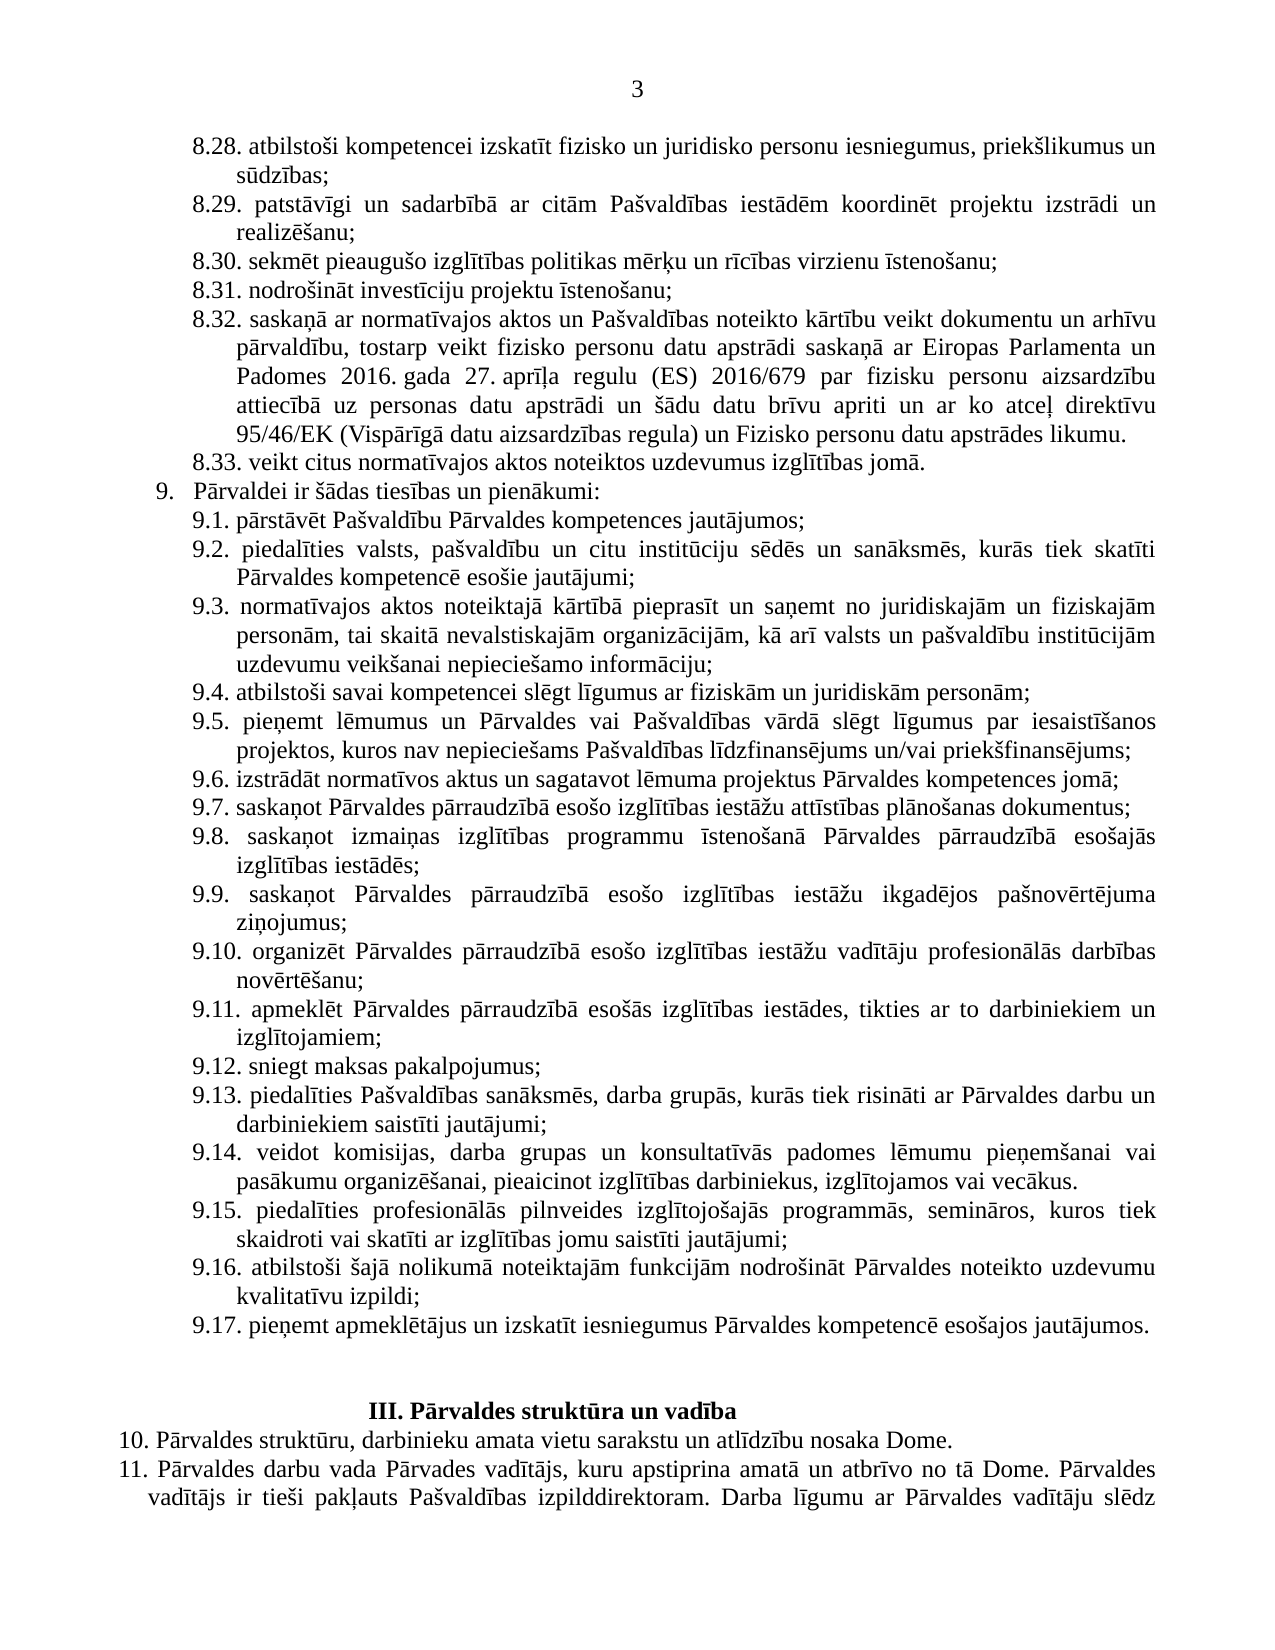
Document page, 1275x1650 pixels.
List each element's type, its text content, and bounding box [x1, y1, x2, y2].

text 9.8. saskaņot izmaiņas izglītības programmu īstenošanā Pārvaldes pārraudzībā esošajās izglītības iestādēs; [192, 821, 1157, 879]
text 9.2. piedalīties valsts, pašvaldību un citu institūciju sēdēs un sanāksmēs, kurās tiek skatīti Pārvaldes kompetencē esošie jautājumi; [192, 534, 1157, 591]
text 9.7. saskaņot Pārvaldes pārraudzībā esošo izglītības iestāžu attīstības plānošanas dokumentus; [192, 792, 1157, 821]
text 9.6. izstrādāt normatīvos aktus un sagatavot lēmuma projektus Pārvaldes kompetences jomā; [192, 764, 1157, 792]
text 8.30. sekmēt pieaugušo izglītības politikas mērķu un rīcības virzienu īstenošanu; [192, 246, 1157, 275]
text III. Pārvaldes struktūra un vadība [118, 1396, 1157, 1425]
text 9.17. pieņemt apmeklētājus un izskatīt iesniegumus Pārvaldes kompetencē esošajos jautājumos. [192, 1310, 1157, 1339]
text 9.4. atbilstoši savai kompetencei slēgt līgumus ar fiziskām un juridiskām personām; [192, 677, 1157, 706]
list Pārvaldei ir šādas tiesības un pienākumi: [156, 476, 1157, 505]
text 9.9. saskaņot Pārvaldes pārraudzībā esošo izglītības iestāžu ikgadējos pašnovērtējuma ziņojumus; [192, 879, 1157, 936]
text 8.29. patstāvīgi un sadarbībā ar citām Pašvaldības iestādēm koordinēt projektu izstrādi un realizēšanu; [192, 189, 1157, 246]
text 9.10. organizēt Pārvaldes pārraudzībā esošo izglītības iestāžu vadītāju profesionālās darbības novērtēšanu; [192, 936, 1157, 994]
text 9.16. atbilstoši šajā nolikumā noteiktajām funkcijām nodrošināt Pārvaldes noteikto uzdevumu kvalitatīvu izpildi; [192, 1252, 1157, 1310]
text 9.13. piedalīties Pašvaldības sanāksmēs, darba grupās, kurās tiek risināti ar Pārvaldes darbu un darbiniekiem saistīti jautājumi; [192, 1080, 1157, 1137]
text 9.1. pārstāvēt Pašvaldību Pārvaldes kompetences jautājumos; [192, 505, 1157, 534]
text 10. Pārvaldes struktūru, darbinieku amata vietu sarakstu un atlīdzību nosaka Dome. [118, 1425, 1157, 1454]
text 8.31. nodrošināt investīciju projektu īstenošanu; [192, 275, 1157, 304]
text 9.11. apmeklēt Pārvaldes pārraudzībā esošās izglītības iestādes, tikties ar to darbiniekiem un izglītojamiem; [192, 994, 1157, 1051]
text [118, 1454, 1157, 1511]
text 8.32. saskaņā ar normatīvajos aktos un Pašvaldības noteikto kārtību veikt dokumentu un arhīvu pārvaldību, tostarp veikt fizisko personu datu apstrādi saskaņā ar Eiropas Parlamenta un Padomes 2016. gada 27. aprīļa regulu (ES) 2016/679 par fizisku personu aizsardzību attiecībā uz personas datu apstrādi un šādu datu brīvu apriti un ar ko atceļ direktīvu 95/46/EK (Vispārīgā datu aizsardzības regula) un Fizisko personu datu apstrādes likumu. [192, 304, 1157, 447]
text 8.28. atbilstoši kompetencei izskatīt fizisko un juridisko personu iesniegumus, priekšlikumus un sūdzības; [192, 131, 1157, 189]
text 9.3. normatīvajos aktos noteiktajā kārtībā pieprasīt un saņemt no juridiskajām un fiziskajām personām, tai skaitā nevalstiskajām organizācijām, kā arī valsts un pašvaldību institūcijām uzdevumu veikšanai nepieciešamo informāciju; [192, 591, 1157, 677]
text 9.14. veidot komisijas, darba grupas un konsultatīvās padomes lēmumu pieņemšanai vai pasākumu organizēšanai, pieaicinot izglītības darbiniekus, izglītojamos vai vecākus. [192, 1137, 1157, 1195]
text 9.12. sniegt maksas pakalpojumus; [192, 1051, 1157, 1080]
text 9.5. pieņemt lēmumus un Pārvaldes vai Pašvaldības vārdā slēgt līgumus par iesaistīšanos projektos, kuros nav nepieciešams Pašvaldības līdzfinansējums un/vai priekšfinansējums; [192, 706, 1157, 764]
text 9.15. piedalīties profesionālās pilnveides izglītojošajās programmās, semināros, kuros tiek skaidroti vai skatīti ar izglītības jomu saistīti jautājumi; [192, 1195, 1157, 1252]
text 8.33. veikt citus normatīvajos aktos noteiktos uzdevumus izglītības jomā. [192, 447, 1157, 476]
